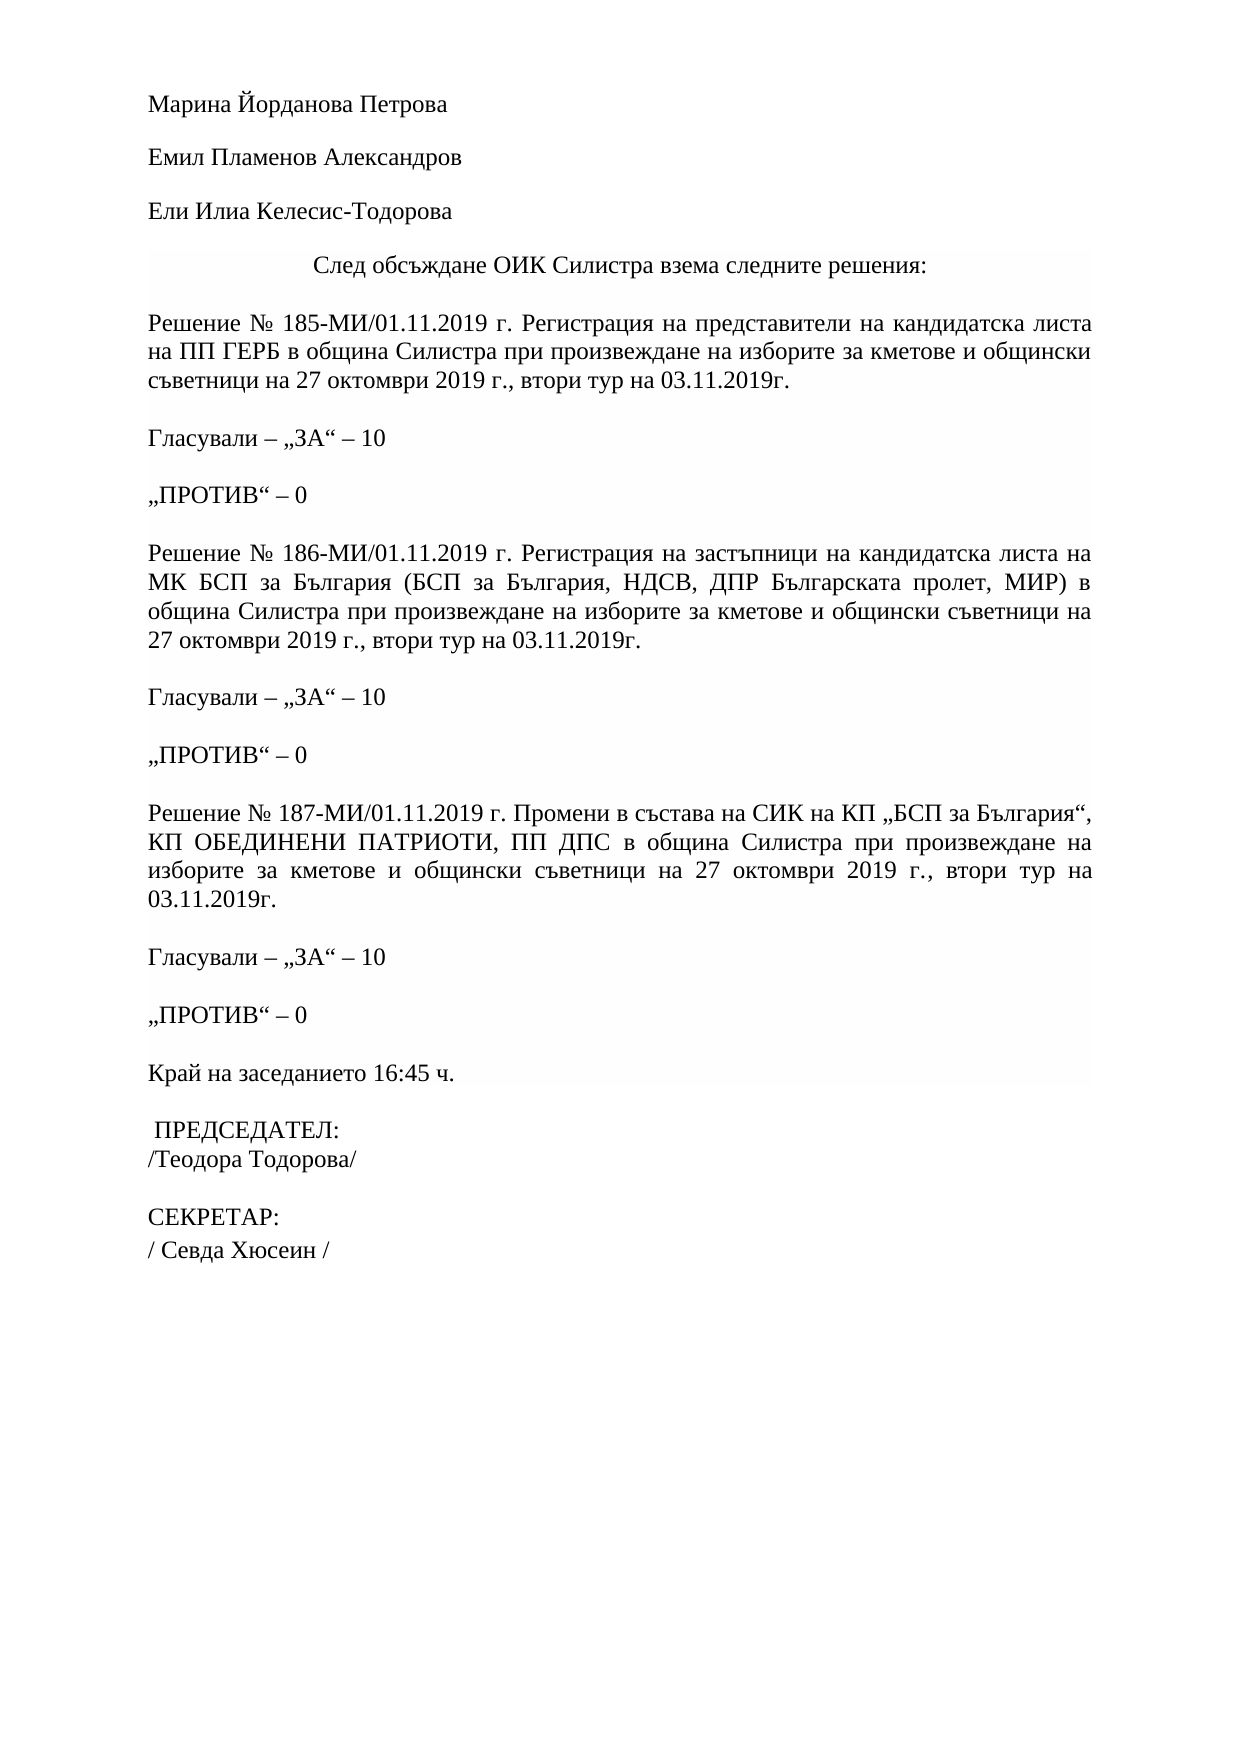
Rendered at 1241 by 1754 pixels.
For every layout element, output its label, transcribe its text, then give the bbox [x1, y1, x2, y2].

text Гласували – „ЗА“ – 10 [148, 423, 1093, 451]
text „ПРОТИВ“ – 0 [148, 481, 1093, 509]
text Ели Илиа Келесис-Тодорова [148, 196, 1093, 225]
text Край на заседанието 16:45 ч. [148, 1058, 1093, 1086]
text Решение № 186-МИ/01.11.2019 г. Регистрация на застъпници на кандидатска листа на МК БСП за България (БСП за България, НДСВ, ДПР Българската пролет, МИР) в община Силистра при произвеждане на изборите за кметове и общински съветници на 27 октомври 2019 г., втори тур на 03.11.2019г. [148, 538, 1093, 653]
text ПРЕДСЕДАТЕЛ: /Теодора Тодорова/ [148, 1116, 1093, 1173]
text СЕКРЕТАР: / Севда Хюсеин / [148, 1202, 1093, 1264]
text Емил Пламенов Александров [148, 142, 1093, 171]
text Решение № 187-МИ/01.11.2019 г. Промени в състава на СИК на КП „БСП за България“, КП ОБЕДИНЕНИ ПАТРИОТИ, ПП ДПС в община Силистра при произвеждане на изборите за кметове и общински съветници на 27 октомври 2019 г., втори тур на 03.11.2019г. [148, 798, 1093, 913]
text След обсъждане ОИК Силистра взема следните решения: [148, 250, 1093, 279]
text Решение № 185-МИ/01.11.2019 г. Регистрация на представители на кандидатска листа на ПП ГЕРБ в община Силистра при произвеждане на изборите за кметове и общински съветници на 27 октомври 2019 г., втори тур на 03.11.2019г. [148, 308, 1093, 394]
text Гласували – „ЗА“ – 10 [148, 942, 1093, 971]
text Гласували – „ЗА“ – 10 [148, 682, 1093, 711]
text „ПРОТИВ“ – 0 [148, 740, 1093, 769]
text „ПРОТИВ“ – 0 [148, 1000, 1093, 1028]
text Марина Йорданова Петрова [148, 89, 1093, 117]
